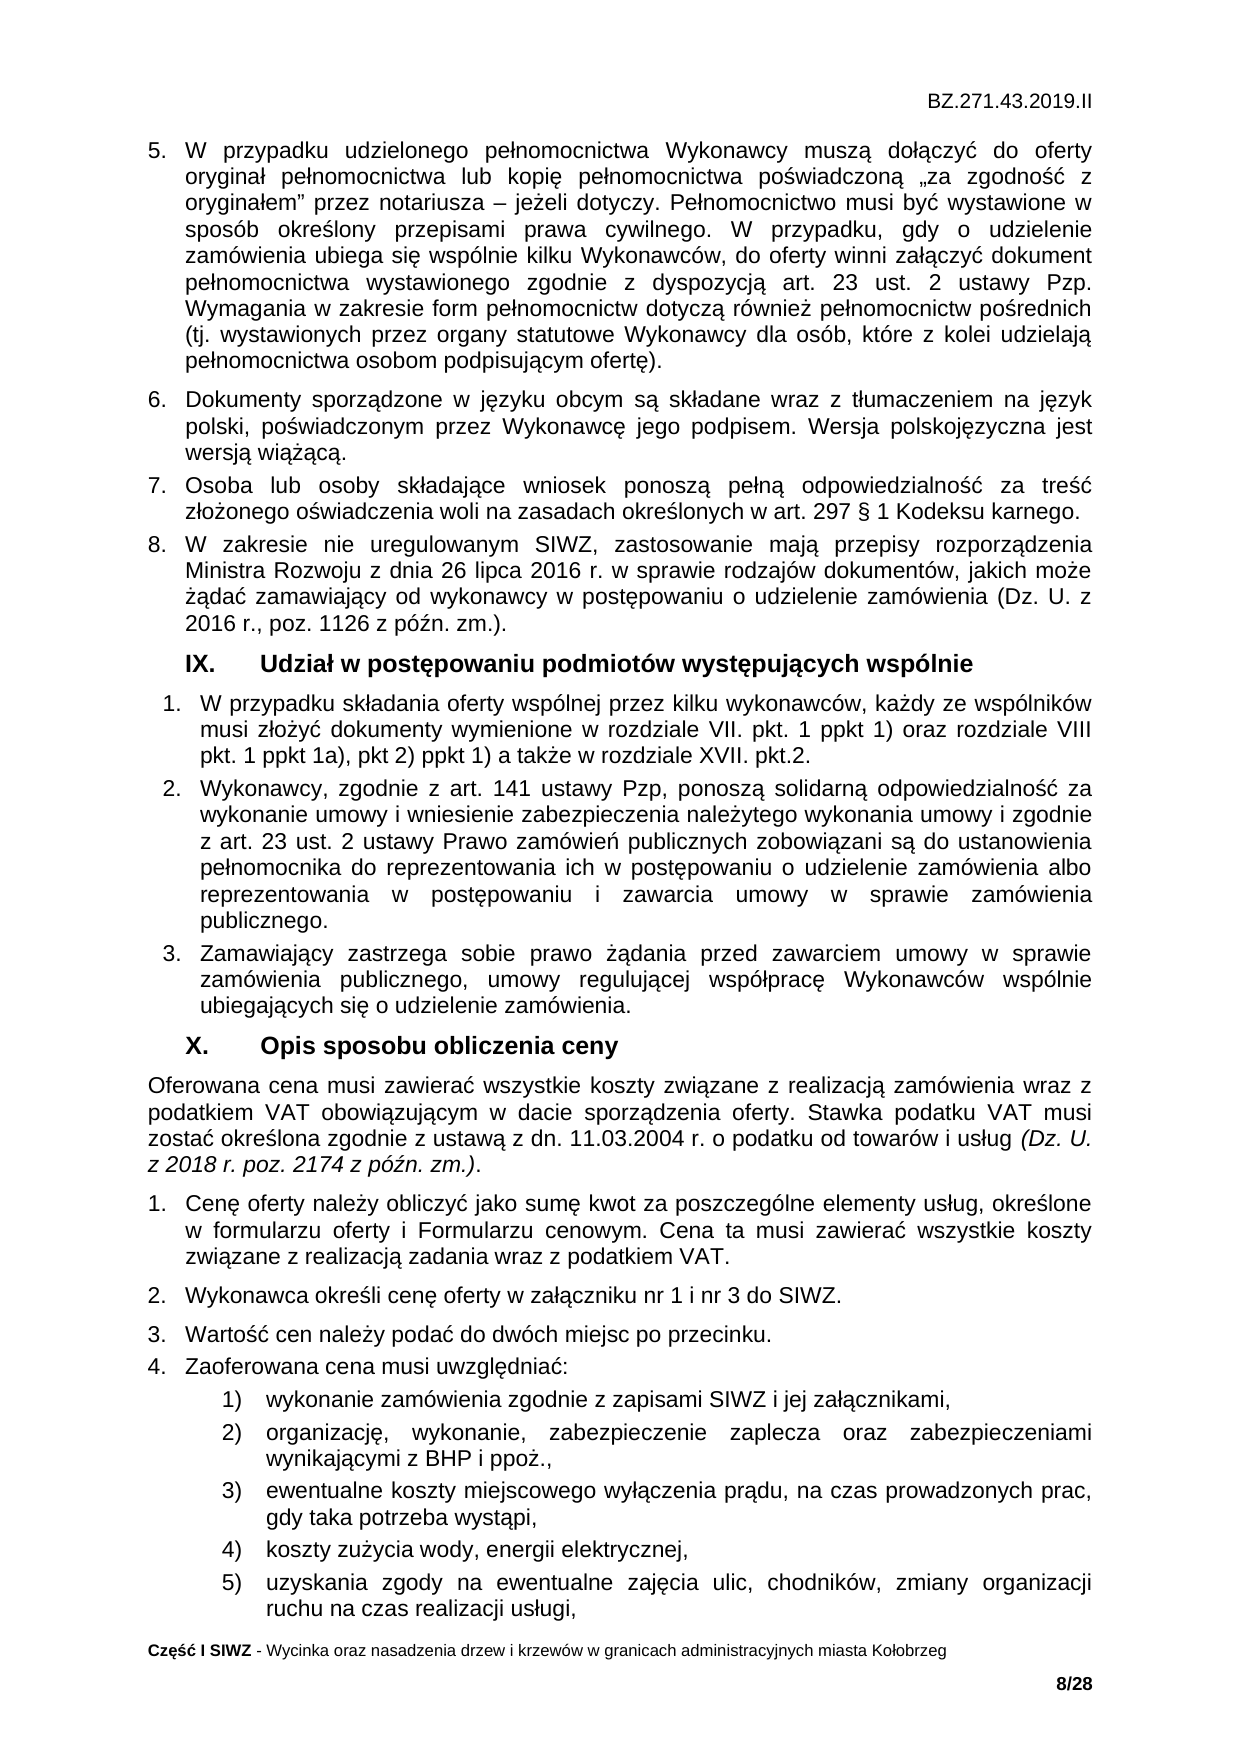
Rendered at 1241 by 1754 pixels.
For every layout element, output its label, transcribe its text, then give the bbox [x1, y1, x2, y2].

subtitle Udział w postępowaniu podmiotów występujących wspólnie [185, 648, 1092, 677]
list Dokumenty sporządzone w języku obcym są składane wraz z tłumaczeniem na język polski, poświadczonym przez Wykonawcę jego podpisem. Wersja polskojęzyczna jest wersją wiążącą. [148, 386, 1092, 465]
list Osoba lub osoby składające wniosek ponoszą pełną odpowiedzialność za treść złożonego oświadczenia woli na zasadach określonych w art. 297 § 1 Kodeksu karnego. [148, 472, 1092, 524]
list W przypadku składania oferty wspólnej przez kilku wykonawców, każdy ze wspólników musi złożyć dokumenty wymienione w rozdziale VII. pkt. 1 ppkt 1) oraz rozdziale VIII pkt. 1 ppkt 1a), pkt 2) ppkt 1) a także w rozdziale XVII. pkt.2. [162, 690, 1092, 769]
list Wartość cen należy podać do dwóch miejsc po przecinku. [147, 1321, 1092, 1347]
list Zaoferowana cena musi uwzględniać: [147, 1353, 1092, 1379]
list Wykonawcy, zgodnie z art. 141 ustawy Pzp, ponoszą solidarną odpowiedzialność za wykonanie umowy i wniesienie zabezpieczenia należytego wykonania umowy i zgodnie z art. 23 ust. 2 ustawy Prawo zamówień publicznych zobowiązani są do ustanowienia pełnomocnika do reprezentowania ich w postępowaniu o udzielenie zamówienia albo reprezentowania w postępowaniu i zawarcia umowy w sprawie zamówienia publicznego. [162, 775, 1092, 933]
list Zamawiający zastrzega sobie prawo żądania przed zawarciem umowy w sprawie zamówienia publicznego, umowy regulującej współpracę Wykonawców wspólnie ubiegających się o udzielenie zamówienia. [162, 939, 1092, 1018]
list W przypadku udzielonego pełnomocnictwa Wykonawcy muszą dołączyć do oferty oryginał pełnomocnictwa lub kopię pełnomocnictwa poświadczoną „za zgodność z oryginałem” przez notariusza – jeżeli dotyczy. Pełnomocnictwo musi być wystawione w sposób określony przepisami prawa cywilnego. W przypadku, gdy o udzielenie zamówienia ubiega się wspólnie kilku Wykonawców, do oferty winni załączyć dokument pełnomocnictwa wystawionego zgodnie z dyspozycją art. 23 ust. 2 ustawy Pzp. Wymagania w zakresie form pełnomocnictw dotyczą również pełnomocnictw pośrednich (tj. wystawionych przez organy statutowe Wykonawcy dla osób, które z kolei udzielają pełnomocnictwa osobom podpisującym ofertę). [148, 137, 1092, 374]
list uzyskania zgody na ewentualne zajęcia ulic, chodników, zmiany organizacji ruchu na czas realizacji usługi, [222, 1569, 1092, 1622]
list koszty zużycia wody, energii elektrycznej, [222, 1536, 1092, 1563]
list Cenę oferty należy obliczyć jako sumę kwot za poszczególne elementy usług, określone w formularzu oferty i Formularzu cenowym. Cena ta musi zawierać wszystkie koszty związane z realizacją zadania wraz z podatkiem VAT. [148, 1190, 1092, 1269]
text Oferowana cena musi zawierać wszystkie koszty związane z realizacją zamówienia wraz z podatkiem VAT obowiązującym w dacie sporządzenia oferty. Stawka podatku VAT musi zostać określona zgodnie z ustawą z dn. 11.03.2004 r. o podatku od towarów i usług (Dz. U. z 2018 r. poz. 2174 z późn. zm.). [148, 1072, 1092, 1178]
list organizację, wykonanie, zabezpieczenie zaplecza oraz zabezpieczeniami wynikającymi z BHP i ppoż., [222, 1418, 1092, 1471]
list wykonanie zamówienia zgodnie z zapisami SIWZ i jej załącznikami, [222, 1386, 1092, 1412]
list ewentualne koszty miejscowego wyłączenia prądu, na czas prowadzonych prac, gdy taka potrzeba wystąpi, [222, 1477, 1092, 1530]
list Wykonawca określi cenę oferty w załączniku nr 1 i nr 3 do SIWZ. [147, 1282, 1092, 1308]
list W zakresie nie uregulowanym SIWZ, zastosowanie mają przepisy rozporządzenia Ministra Rozwoju z dnia 26 lipca 2016 r. w sprawie rodzajów dokumentów, jakich może żądać zamawiający od wykonawcy w postępowaniu o udzielenie zamówienia (Dz. U. z 2016 r., poz. 1126 z późn. zm.). [148, 531, 1092, 636]
subtitle Opis sposobu obliczenia ceny [185, 1031, 1092, 1060]
